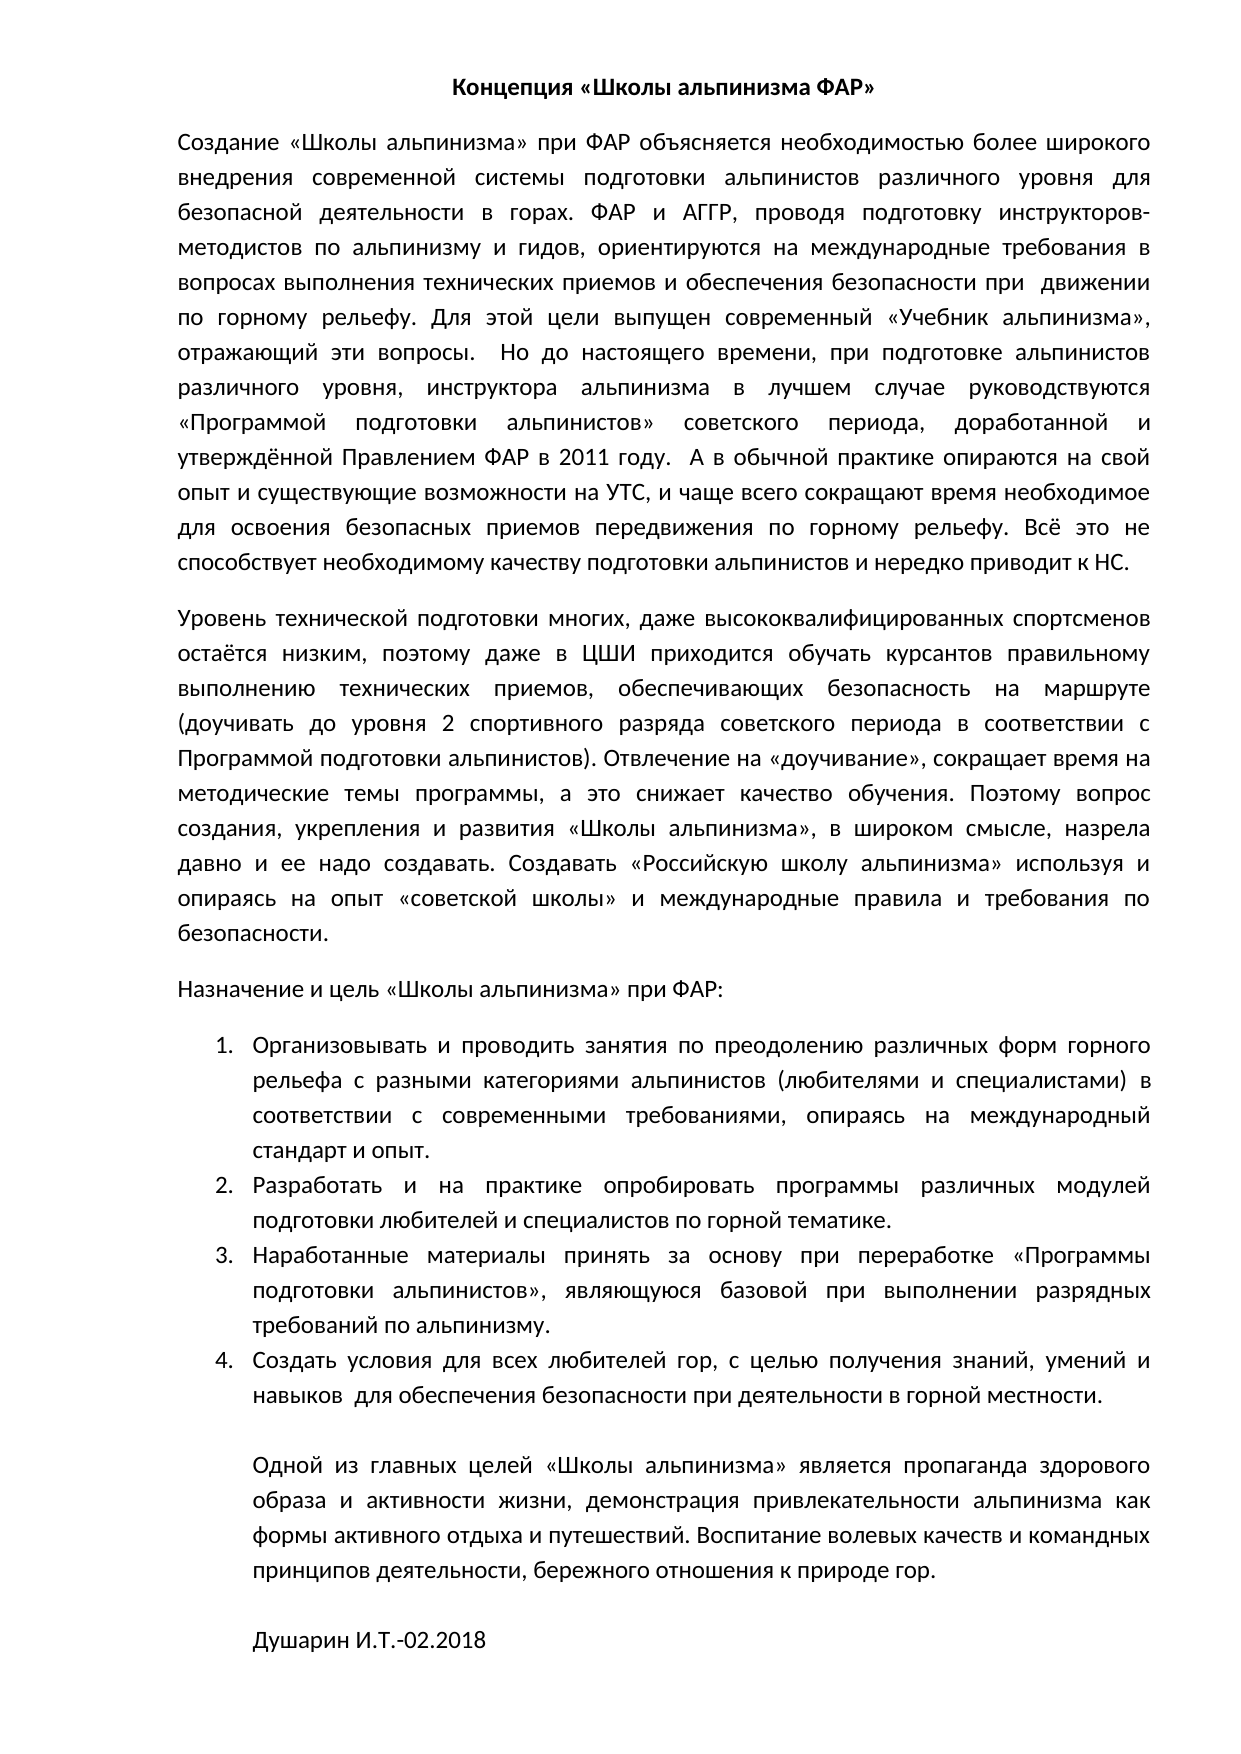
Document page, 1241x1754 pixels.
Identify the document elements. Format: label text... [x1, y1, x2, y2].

text Концепция «Школы альпинизма ФАР» [177, 71, 1152, 101]
list Одной из главных целей «Школы альпинизма» является пропаганда здорового образа и активности жизни, демонстрация привлекательности альпинизма как формы активного отдыха и путешествий. Воспитание волевых качеств и командных принципов деятельности, бережного отношения к природе гор. [252, 1449, 1152, 1584]
text Назначение и цель «Школы альпинизма» при ФАР: [177, 973, 1152, 1004]
list Создать условия для всех любителей гор, с целью получения знаний, умений и навыков для обеспечения безопасности при деятельности в горной местности. [215, 1344, 1152, 1409]
list Разработать и на практике опробировать программы различных модулей подготовки любителей и специалистов по горной тематике. [215, 1169, 1152, 1234]
list Организовывать и проводить занятия по преодолению различных форм горного рельефа с разными категориями альпинистов (любителями и специалистами) в соответствии с современными требованиями, опираясь на международный стандарт и опыт. [215, 1029, 1152, 1164]
text Создание «Школы альпинизма» при ФАР объясняется необходимостью более широкого внедрения современной системы подготовки альпинистов различного уровня для безопасной деятельности в горах. ФАР и АГГР, проводя подготовку инструкторов-методистов по альпинизму и гидов, ориентируются на международные требования в вопросах выполнения технических приемов и обеспечения безопасности при движении по горному рельефу. Для этой цели выпущен современный «Учебник альпинизма», отражающий эти вопросы. Но до настоящего времени, при подготовке альпинистов различного уровня, инструктора альпинизма в лучшем случае руководствуются «Программой подготовки альпинистов» советского периода, доработанной и утверждённой Правлением ФАР в 2011 году. А в обычной практике опираются на свой опыт и существующие возможности на УТС, и чаще всего сокращают время необходимое для освоения безопасных приемов передвижения по горному рельефу. Всё это не способствует необходимому качеству подготовки альпинистов и нередко приводит к НС. [177, 126, 1152, 577]
text Уровень технической подготовки многих, даже высококвалифицированных спортсменов остаётся низким, поэтому даже в ЦШИ приходится обучать курсантов правильному выполнению технических приемов, обеспечивающих безопасность на маршруте (доучивать до уровня 2 спортивного разряда советского периода в соответствии с Программой подготовки альпинистов). Отвлечение на «доучивание», сокращает время на методические темы программы, а это снижает качество обучения. Поэтому вопрос создания, укрепления и развития «Школы альпинизма», в широком смысле, назрела давно и ее надо создавать. Создавать «Российскую школу альпинизма» используя и опираясь на опыт «советской школы» и международные правила и требования по безопасности. [177, 602, 1152, 948]
list Душарин И.Т.-02.2018 [252, 1624, 1152, 1654]
list Наработанные материалы принять за основу при переработке «Программы подготовки альпинистов», являющуюся базовой при выполнении разрядных требований по альпинизму. [215, 1239, 1152, 1339]
